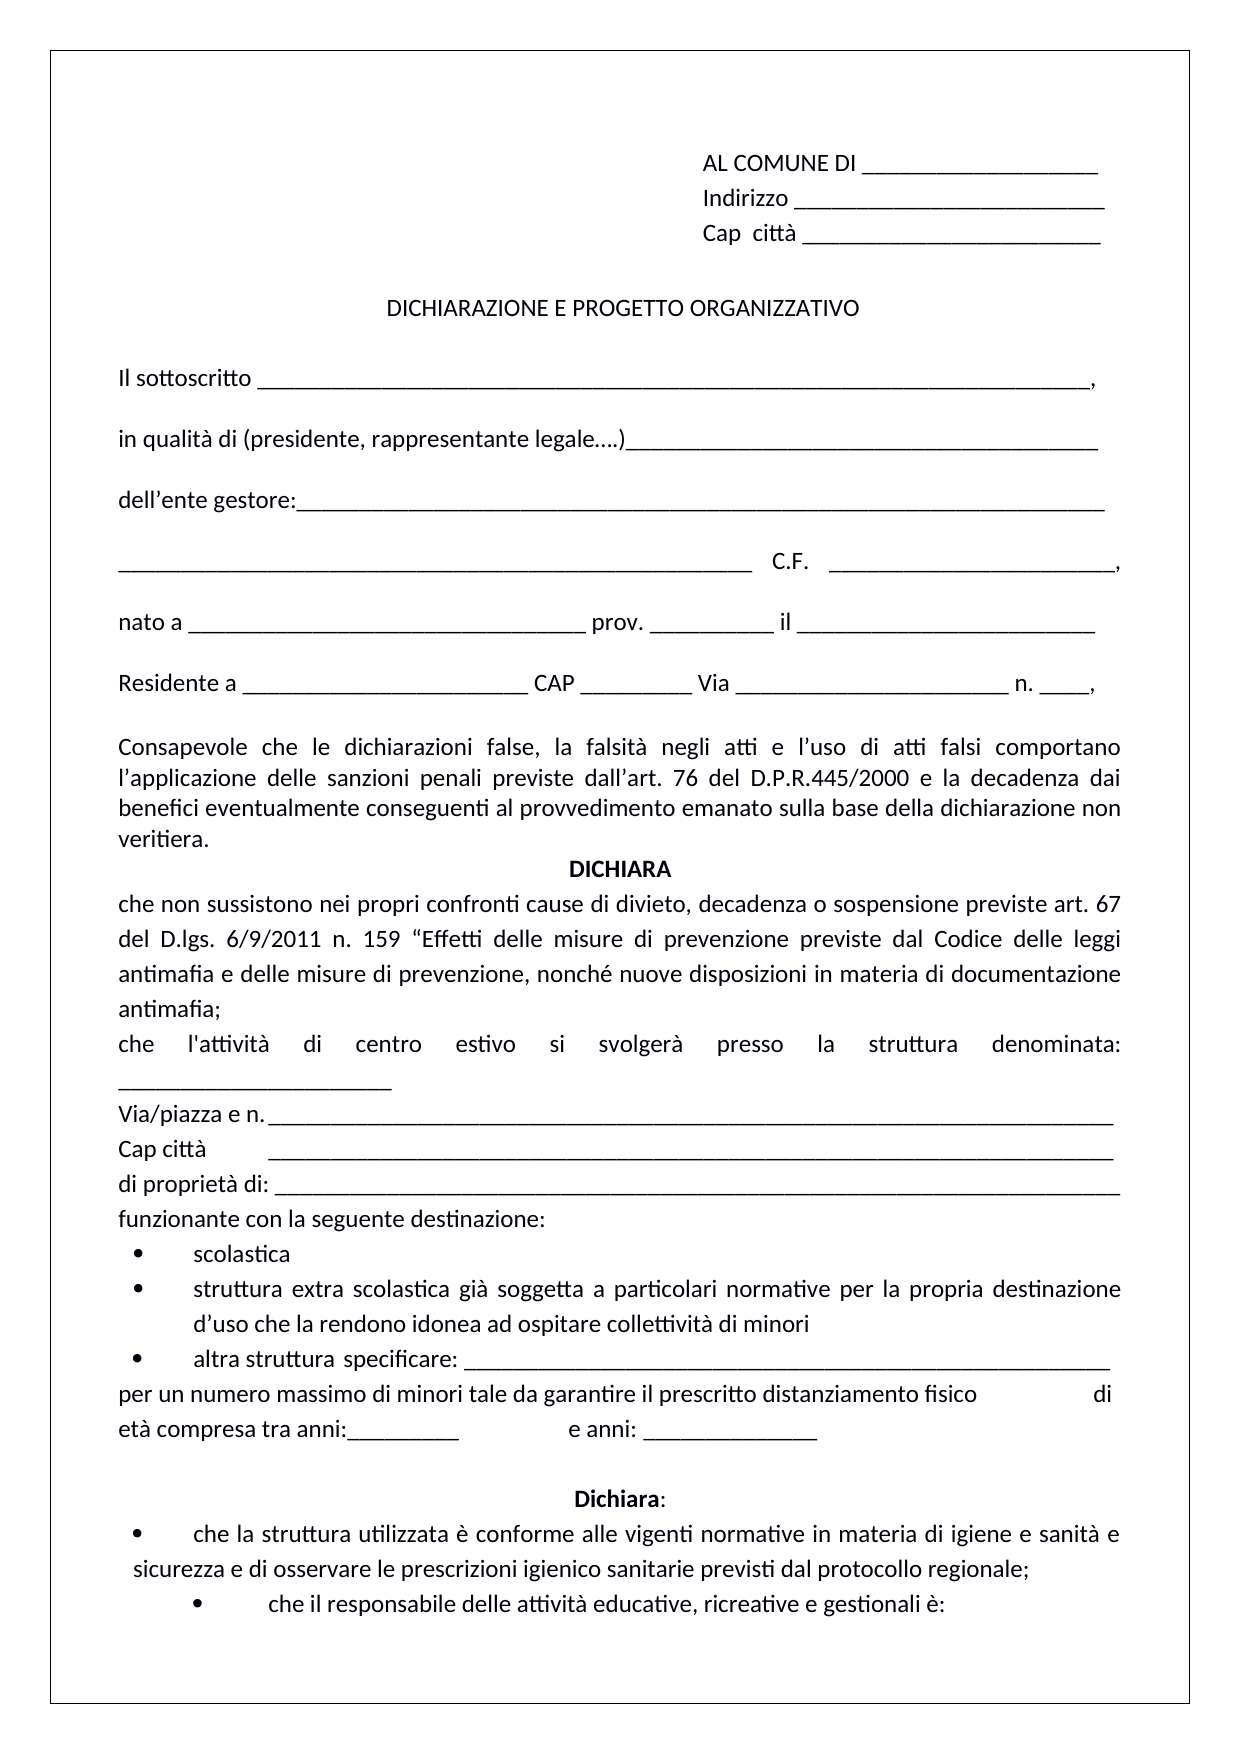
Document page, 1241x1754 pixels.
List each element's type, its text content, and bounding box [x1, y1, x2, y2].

text Consapevole che le dichiarazioni false, la falsità negli atti e l’uso di atti falsi comportano l’applicazione delle sanzioni penali previste dall’art. 76 del D.P.R.445/2000 e la decadenza dai benefici eventualmente conseguenti al provvedimento emanato sulla base della dichiarazione non veritiera. [118, 732, 1122, 854]
text che non sussistono nei propri confronti cause di divieto, decadenza o sospensione previste art. 67 del D.lgs. 6/9/2011 n. 159 “Effetti delle misure di prevenzione previste dal Codice delle leggi antimafia e delle misure di prevenzione, nonché nuove disposizioni in materia di documentazione antimafia; [118, 889, 1122, 1024]
text DICHIARAZIONE E PROGETTO ORGANIZZATIVO [118, 292, 1122, 322]
list altra struttura specificare: ____________________________________________________ [133, 1344, 1122, 1374]
text Indirizzo _________________________ [703, 183, 1122, 213]
text per un numero massimo di minori tale da garantire il prescritto distanziamento fisico di età compresa tra anni:_________ e anni: ______________ [118, 1379, 1122, 1444]
list struttura extra scolastica già soggetta a particolari normative per la propria destinazione d’uso che la rendono idonea ad ospitare collettività di minori [134, 1274, 1122, 1339]
text ___________________________________________________ C.F. _______________________, nato a ________________________________ prov. __________ il ________________________ [118, 545, 1122, 636]
text dell’ente gestore:_________________________________________________________________ [118, 484, 1122, 514]
text Via/piazza e n. ____________________________________________________________________ [118, 1099, 1122, 1129]
list scolastica [134, 1239, 1122, 1269]
text DICHIARA [118, 854, 1122, 884]
text AL COMUNE DI ___________________ [703, 148, 1122, 178]
text Cap città ____________________________________________________________________ [118, 1134, 1122, 1164]
text che l'attività di centro estivo si svolgerà presso la struttura denominata: ______________________ [118, 1029, 1122, 1094]
list che il responsabile delle attività educative, ricreative e gestionali è: [193, 1589, 1122, 1619]
text Residente a _______________________ CAP _________ Via ______________________ n. ____, [118, 667, 1122, 697]
text in qualità di (presidente, rappresentante legale….)______________________________________ [118, 423, 1122, 453]
text Il sottoscritto ___________________________________________________________________, [118, 362, 1122, 392]
text funzionante con la seguente destinazione: [118, 1204, 1122, 1234]
text Cap città ________________________ [703, 218, 1122, 248]
list che la struttura utilizzata è conforme alle vigenti normative in materia di igiene e sanità e sicurezza e di osservare le prescrizioni igienico sanitarie previsti dal protocollo regionale; [133, 1519, 1122, 1584]
text Dichiara: [118, 1484, 1122, 1514]
text di proprietà di: ____________________________________________________________________ [118, 1169, 1122, 1199]
